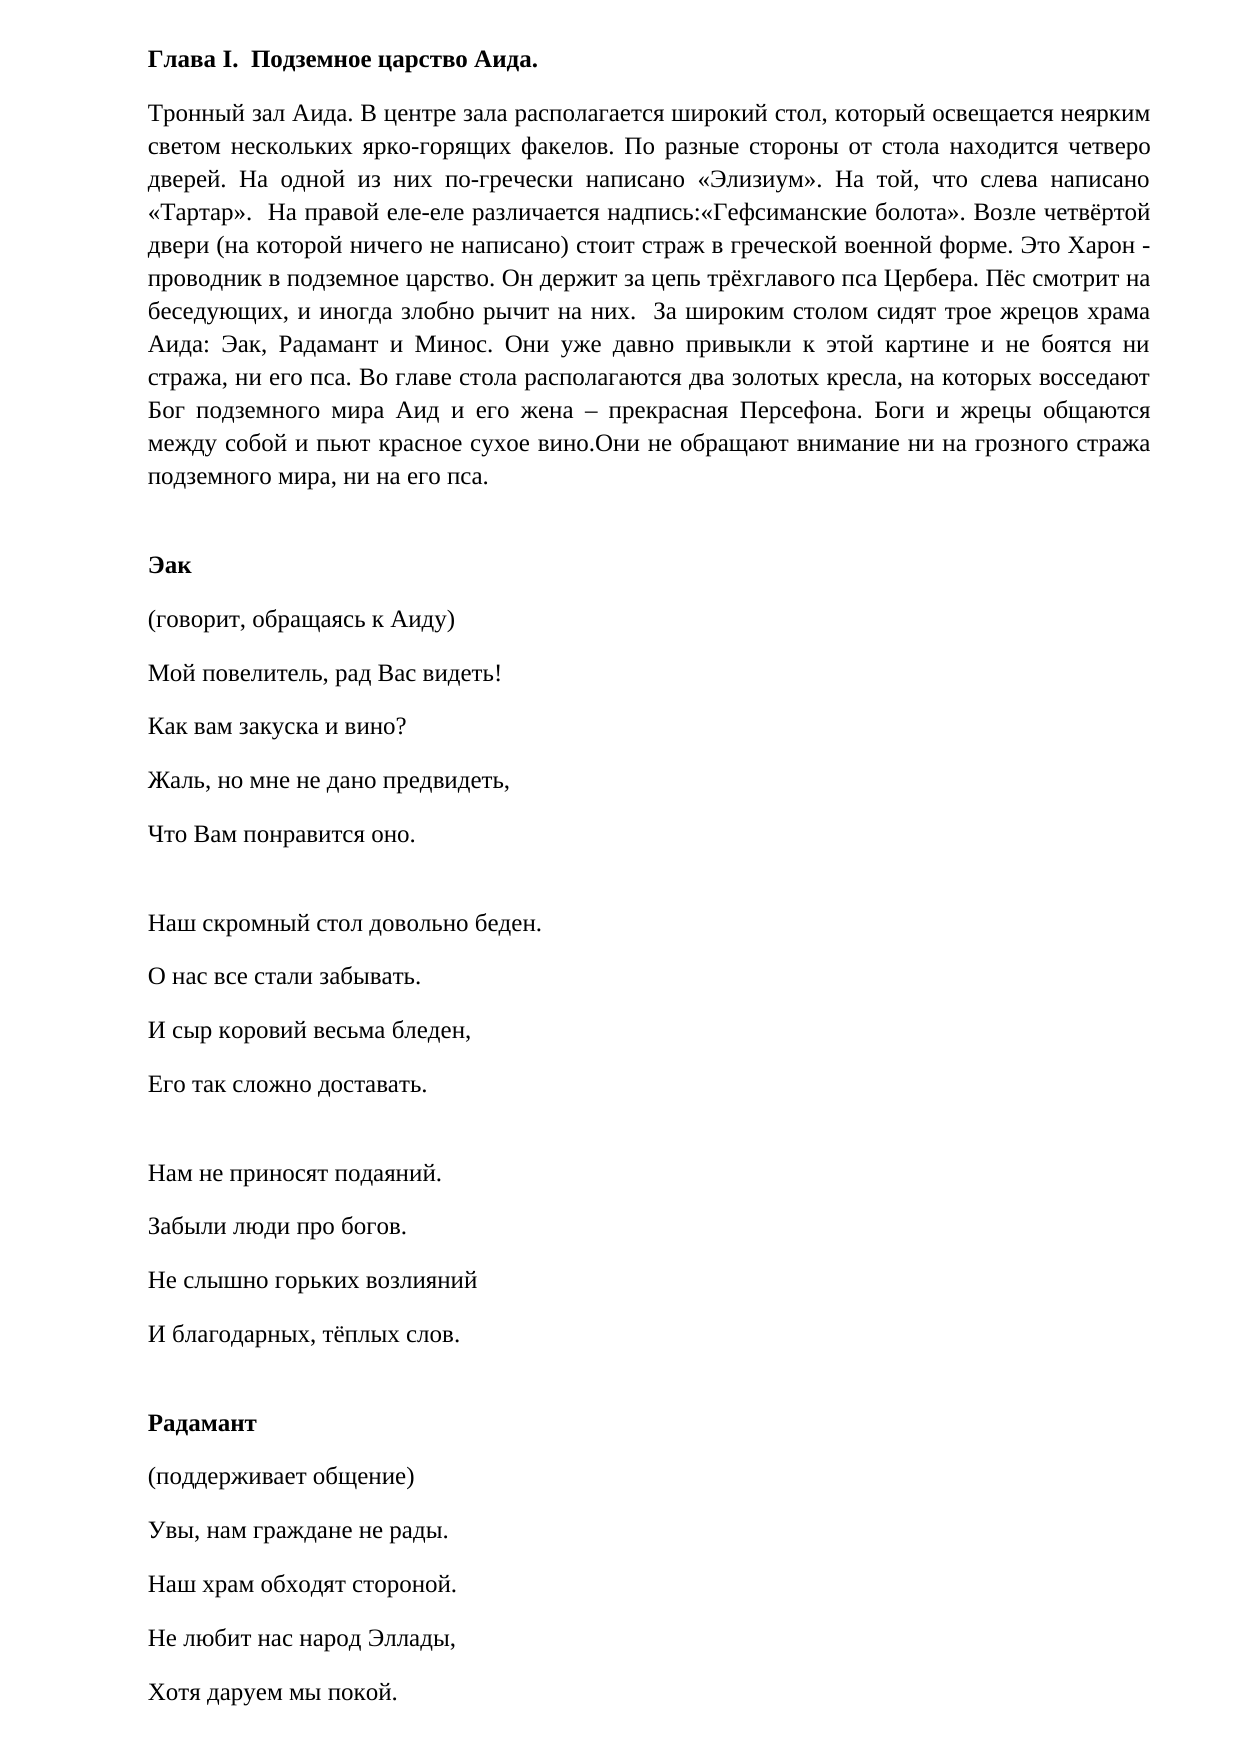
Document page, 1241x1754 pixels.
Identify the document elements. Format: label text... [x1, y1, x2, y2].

text Мой повелитель, рад Вас видеть! [148, 658, 1152, 686]
text (говорит, обращаясь к Аиду) [148, 604, 1152, 632]
text И благодарных, тёплых слов. [148, 1319, 1152, 1348]
text Наш скромный стол довольно беден. [148, 908, 1152, 936]
text Жаль, но мне не дано предвидеть, [148, 765, 1152, 794]
text Тронный зал Аида. В центре зала располагается широкий стол, который освещается неярким светом нескольких ярко-горящих факелов. По разные стороны от стола находится четверо дверей. На одной из них по-гречески написано «Элизиум». На той, что слева написано «Тартар». На правой еле-еле различается надпись:«Гефсиманские болота». Возле четвёртой двери (на которой ничего не написано) стоит страж в греческой военной форме. Это Харон - проводник в подземное царство. Он держит за цепь трёхглавого пса Цербера. Пёс смотрит на беседующих, и иногда злобно рычит на них. За широким столом сидят трое жрецов храма Аида: Эак, Радамант и Минос. Они уже давно привыкли к этой картине и не боятся ни стража, ни его пса. Во главе стола располагаются два золотых кресла, на которых восседают Бог подземного мира Аид и его жена – прекрасная Персефона. Боги и жрецы общаются между собой и пьют красное сухое вино.Они не обращают внимание ни на грозного стража подземного мира, ни на его пса. [148, 98, 1152, 490]
text Как вам закуска и вино? [148, 711, 1152, 740]
text Забыли люди про богов. [148, 1211, 1152, 1240]
text Наш храм обходят стороной. [148, 1569, 1152, 1598]
text Не любит нас народ Эллады, [148, 1623, 1152, 1652]
text Что Вам понравится оно. [148, 819, 1152, 848]
text Нам не приносят подаяний. [148, 1158, 1152, 1186]
text Не слышно горьких возлияний [148, 1265, 1152, 1294]
text Глава I. Подземное царство Аида. [148, 44, 1152, 73]
text Увы, нам граждане не рады. [148, 1515, 1152, 1544]
text Хотя даруем мы покой. [148, 1677, 1152, 1706]
text (поддерживает общение) [148, 1461, 1152, 1490]
text И сыр коровий весьма бледен, [148, 1015, 1152, 1044]
text Радамант [148, 1408, 1152, 1436]
text Эак [148, 550, 1152, 579]
text О нас все стали забывать. [148, 961, 1152, 990]
text Его так сложно доставать. [148, 1069, 1152, 1098]
